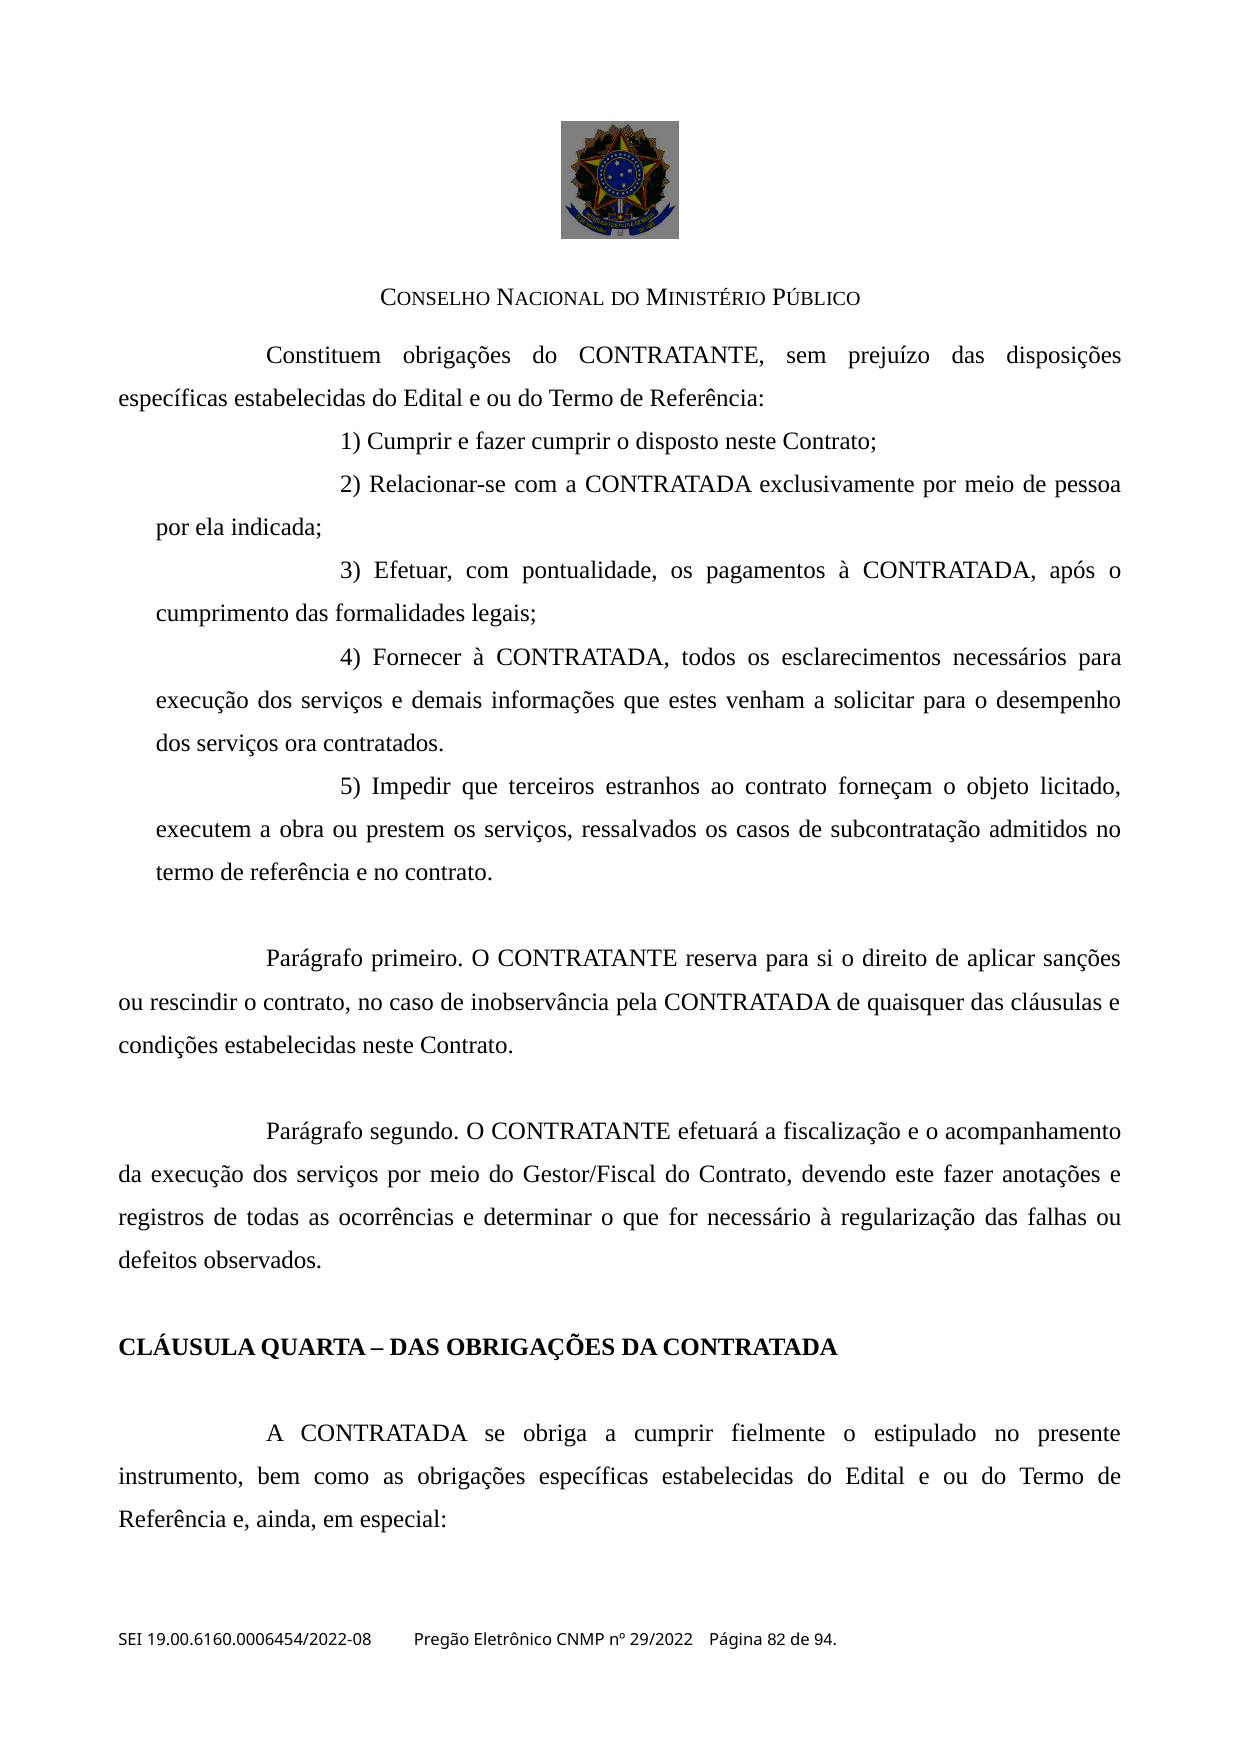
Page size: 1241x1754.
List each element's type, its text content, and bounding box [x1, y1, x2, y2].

text Constituem obrigações do CONTRATANTE, sem prejuízo das disposições específicas estabelecidas do Edital e ou do Termo de Referência: [118, 340, 1122, 412]
text CLÁUSULA QUARTA – DAS OBRIGAÇÕES DA CONTRATADA [118, 1332, 1122, 1360]
text 3) Efetuar, com pontualidade, os pagamentos à CONTRATADA, após o cumprimento das formalidades legais; [156, 555, 1122, 627]
text 2) Relacionar-se com a CONTRATADA exclusivamente por meio de pessoa por ela indicada; [156, 469, 1122, 541]
text A CONTRATADA se obriga a cumprir fielmente o estipulado no presente instrumento, bem como as obrigações específicas estabelecidas do Edital e ou do Termo de Referência e, ainda, em especial: [118, 1418, 1122, 1533]
text Parágrafo primeiro. O CONTRATANTE reserva para si o direito de aplicar sanções ou rescindir o contrato, no caso de inobservância pela CONTRATADA de quaisquer das cláusulas e condições estabelecidas neste Contrato. [118, 943, 1122, 1058]
text 5) Impedir que terceiros estranhos ao contrato forneçam o objeto licitado, executem a obra ou prestem os serviços, ressalvados os casos de subcontratação admitidos no termo de referência e no contrato. [156, 771, 1122, 886]
text Parágrafo segundo. O CONTRATANTE efetuará a fiscalização e o acompanhamento da execução dos serviços por meio do Gestor/Fiscal do Contrato, devendo este fazer anotações e registros de todas as ocorrências e determinar o que for necessário à regularização das falhas ou defeitos observados. [118, 1116, 1122, 1274]
text 4) Fornecer à CONTRATADA, todos os esclarecimentos necessários para execução dos serviços e demais informações que estes venham a solicitar para o desempenho dos serviços ora contratados. [156, 642, 1122, 757]
text 1) Cumprir e fazer cumprir o disposto neste Contrato; [156, 426, 1122, 455]
